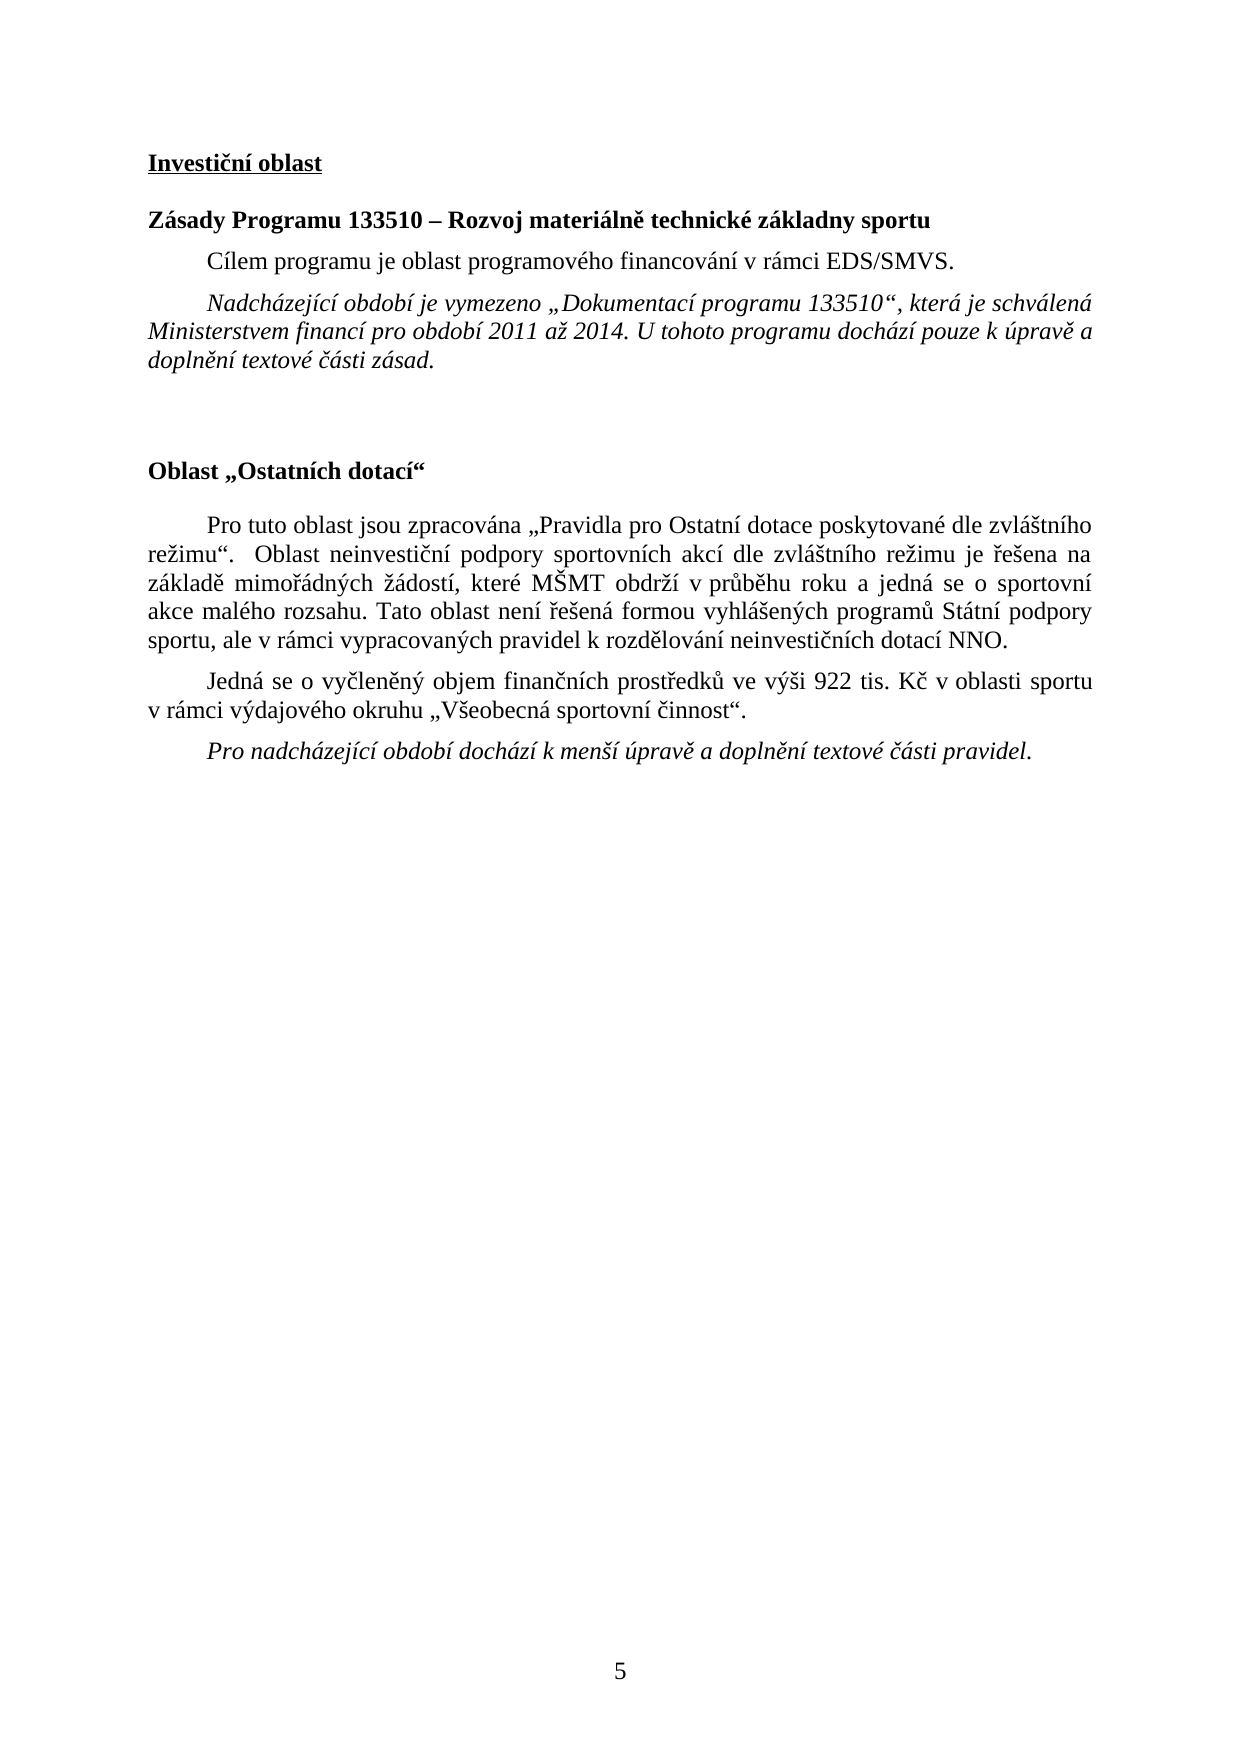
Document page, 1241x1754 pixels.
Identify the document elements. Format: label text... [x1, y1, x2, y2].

text Zásady Programu 133510 – Rozvoj materiálně technické základny sportu [148, 205, 1093, 234]
text Oblast „Ostatních dotací“ [148, 456, 1093, 485]
text Pro tuto oblast jsou zpracována „Pravidla pro Ostatní dotace poskytované dle zvláštního režimu“. Oblast neinvestiční podpory sportovních akcí dle zvláštního režimu je řešena na základě mimořádných žádostí, které MŠMT obdrží v průběhu roku a jedná se o sportovní akce malého rozsahu. Tato oblast není řešená formou vyhlášených programů Státní podpory sportu, ale v rámci vypracovaných pravidel k rozdělování neinvestičních dotací NNO. [148, 510, 1093, 654]
text Jedná se o vyčleněný objem finančních prostředků ve výši 922 tis. Kč v oblasti sportu v rámci výdajového okruhu „Všeobecná sportovní činnost“. [148, 666, 1093, 724]
text Nadcházející období je vymezeno „Dokumentací programu 133510“, která je schválená Ministerstvem financí pro období 2011 až 2014. U tohoto programu dochází pouze k úpravě a doplnění textové části zásad. [148, 288, 1093, 374]
text Pro nadcházející období dochází k menší úpravě a doplnění textové části pravidel. [148, 736, 1093, 765]
text Investiční oblast [148, 148, 1093, 176]
text Cílem programu je oblast programového financování v rámci EDS/SMVS. [148, 246, 1093, 275]
